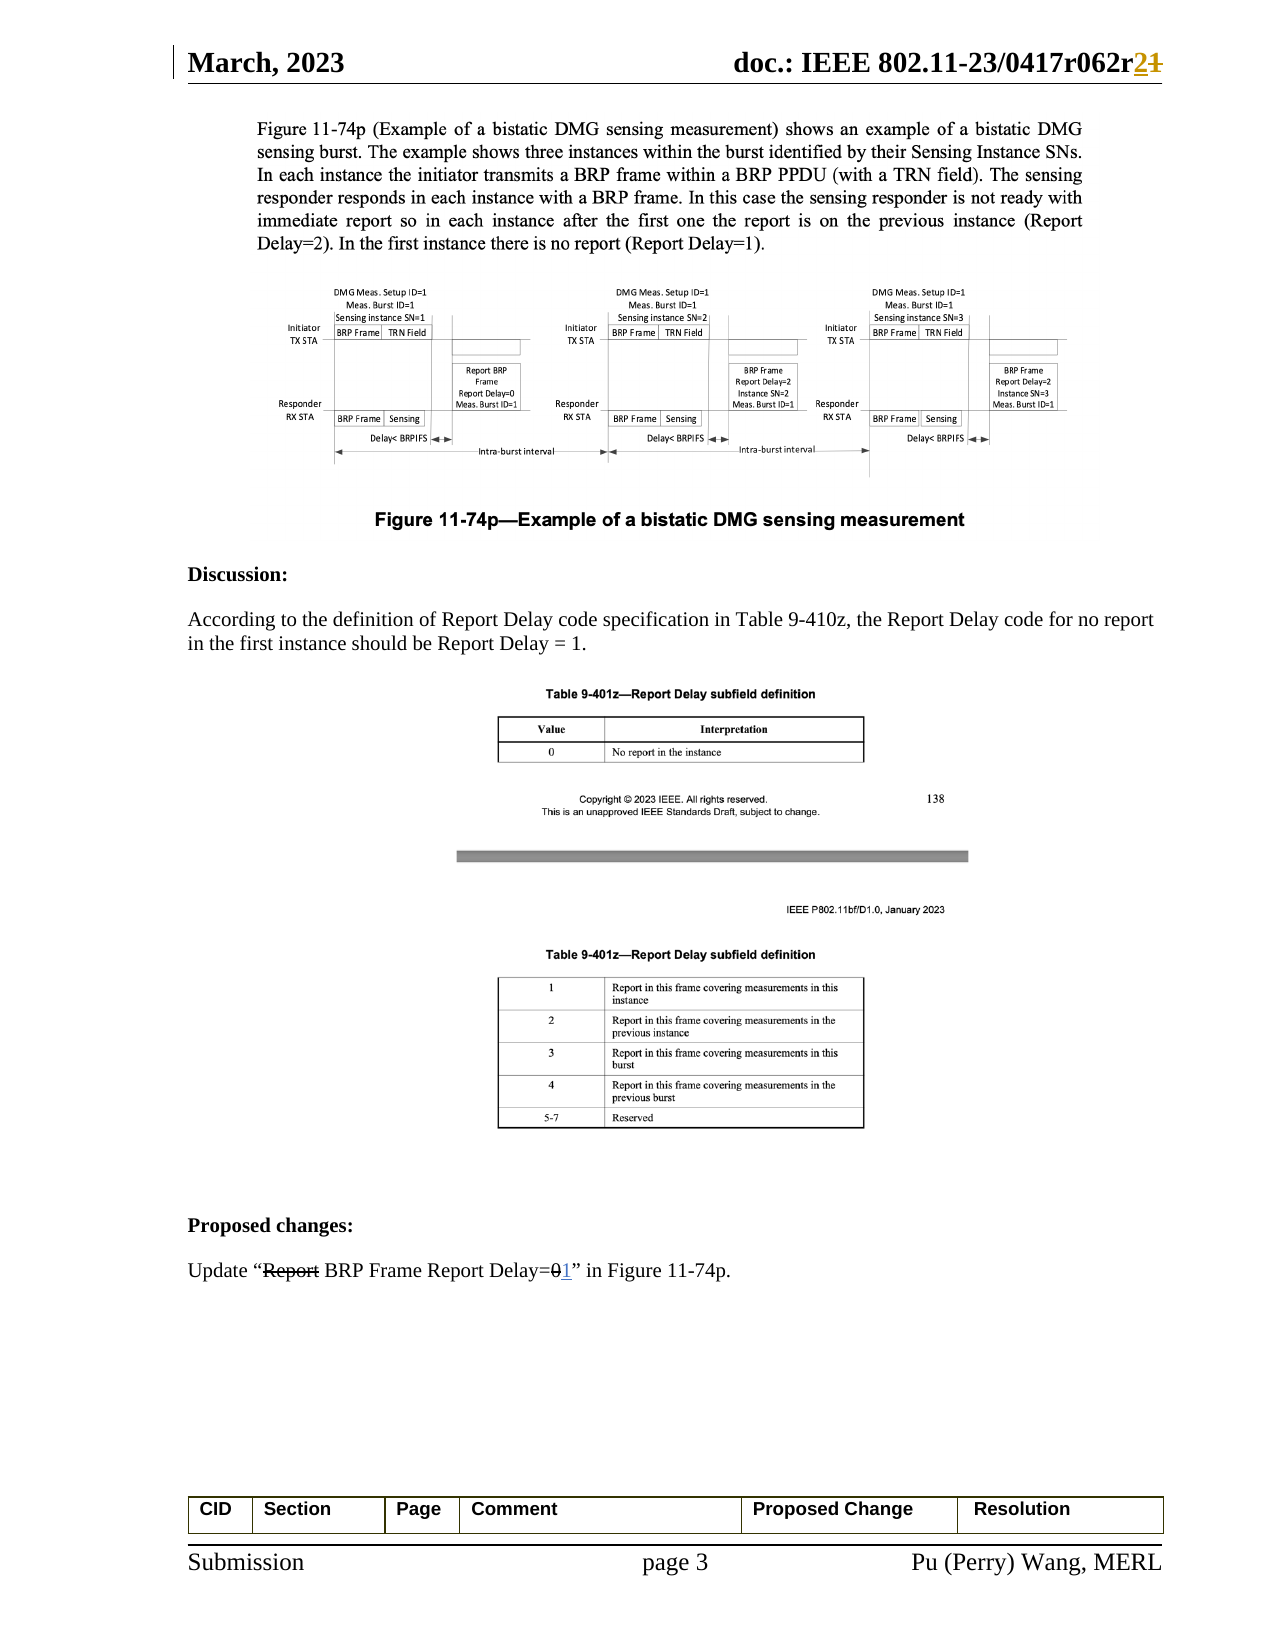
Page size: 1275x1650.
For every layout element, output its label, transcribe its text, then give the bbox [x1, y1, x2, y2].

table_header Page Line [386, 1498, 459, 1533]
table_header Comment [460, 1498, 741, 1533]
text Update “Report BRP Frame Report Delay=01” in Figure 11-74p. [187, 1258, 1162, 1282]
table_header CID [189, 1498, 252, 1533]
table_header Resolution [958, 1498, 1163, 1533]
picture [456, 675, 969, 1148]
table_header Section [253, 1498, 384, 1533]
picture [250, 112, 1100, 541]
text According to the definition of Report Delay code specification in Table 9-410z, the Report Delay code for no report in the first instance should be Report Delay = 1. [187, 607, 1162, 655]
table_header Proposed Change [742, 1498, 957, 1533]
text Proposed changes: [187, 1213, 1162, 1237]
text Discussion: [187, 562, 1162, 586]
